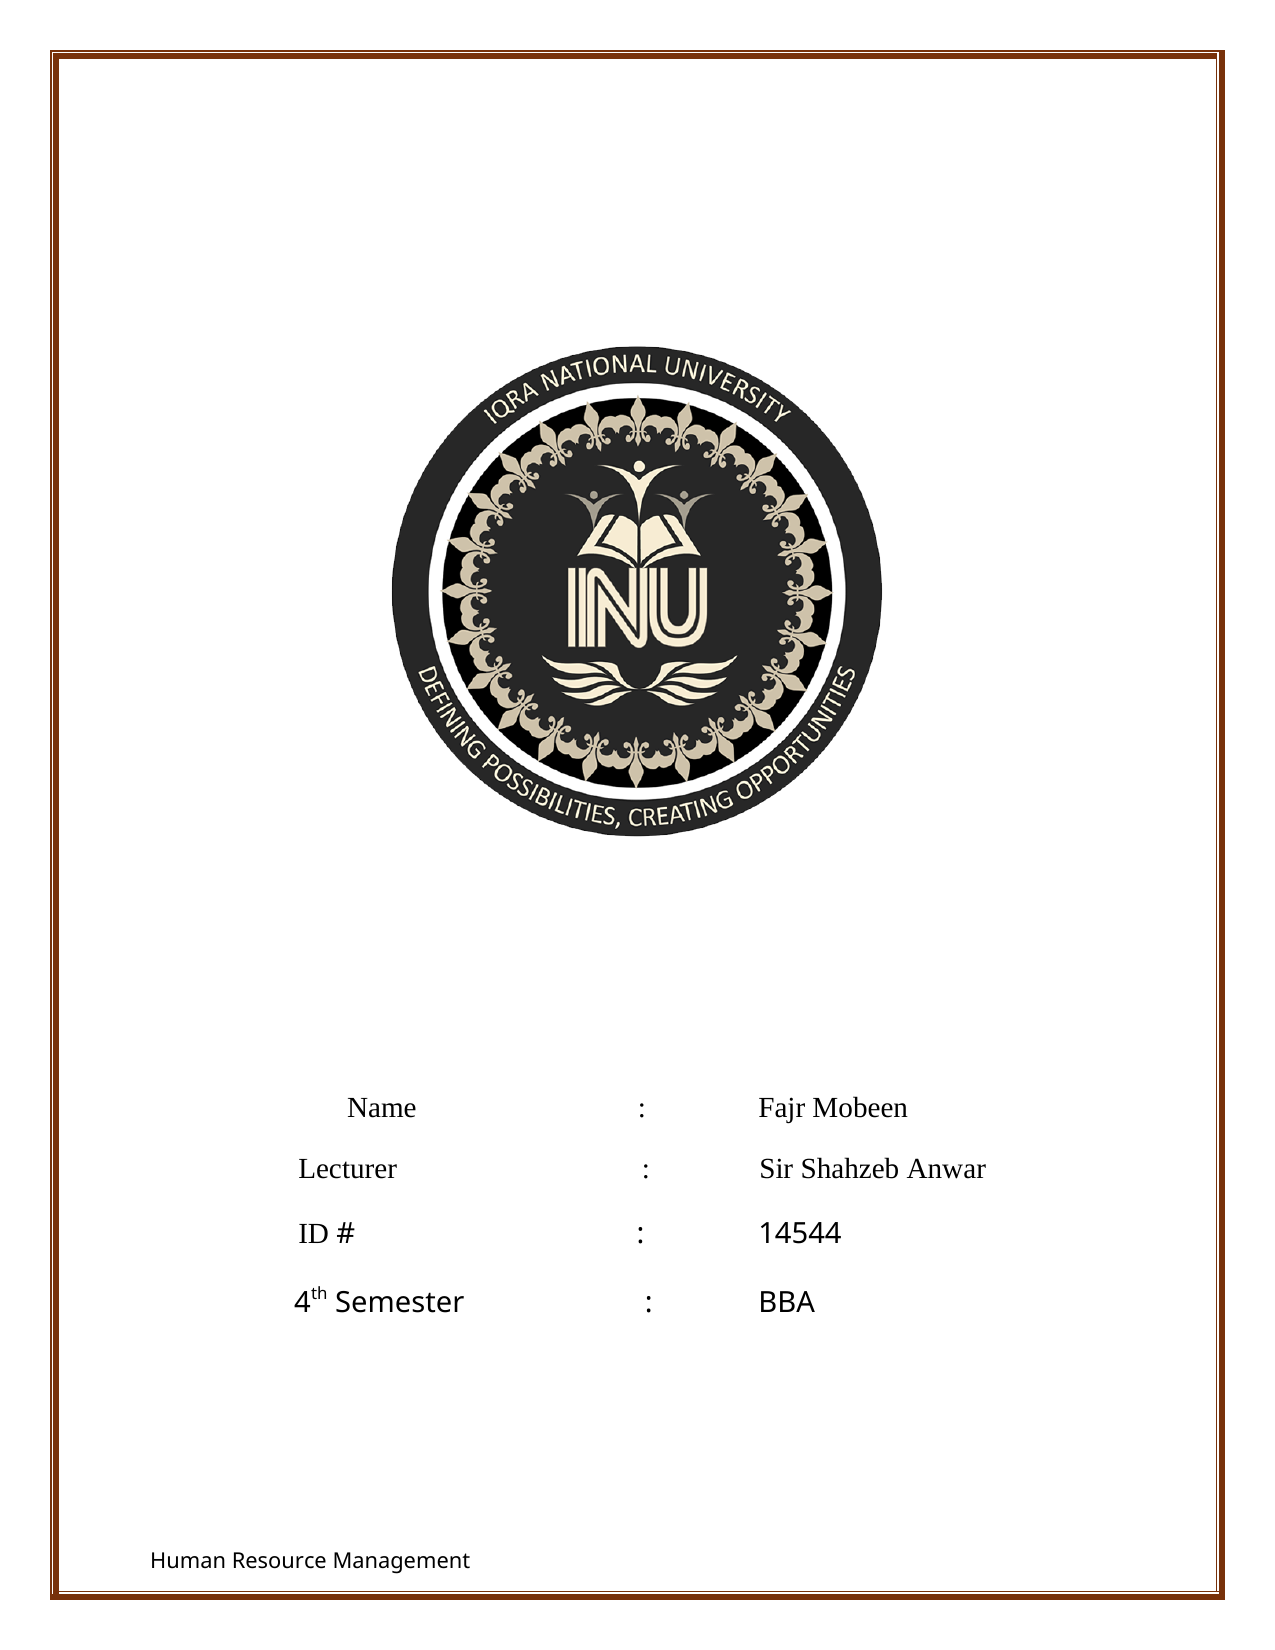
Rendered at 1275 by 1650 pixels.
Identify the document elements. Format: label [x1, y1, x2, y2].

picture [355, 310, 921, 876]
